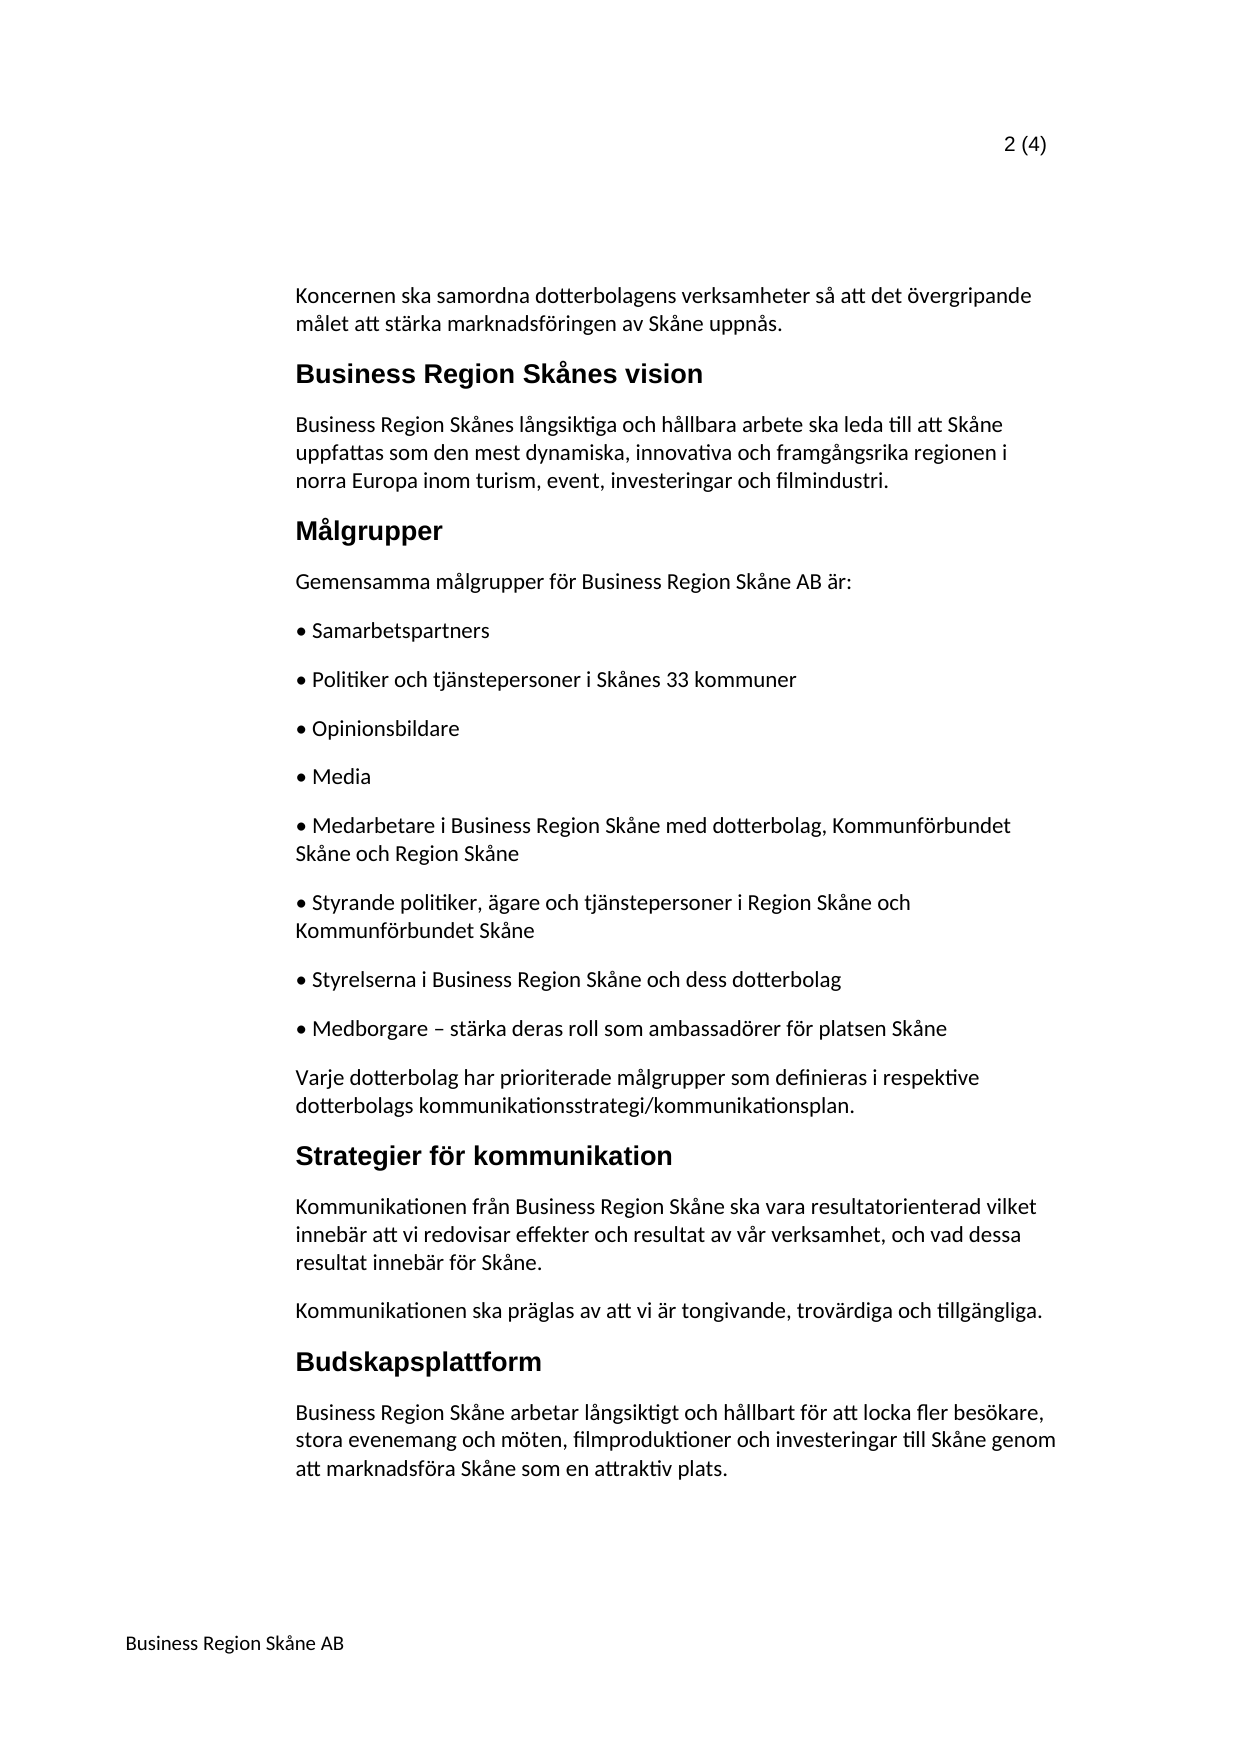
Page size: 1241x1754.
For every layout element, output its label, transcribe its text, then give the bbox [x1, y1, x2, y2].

text • Opinionsbildare [295, 714, 1063, 742]
text Målgrupper [295, 515, 1063, 546]
text • Media [295, 762, 1063, 791]
text • Samarbetspartners [295, 616, 1063, 644]
text Business Region Skånes långsiktiga och hållbara arbete ska leda till att Skåne uppfattas som den mest dynamiska, innovativa och framgångsrika regionen i norra Europa inom turism, event, investeringar och filmindustri. [295, 410, 1063, 494]
text • Medarbetare i Business Region Skåne med dotterbolag, Kommunförbundet Skåne och Region Skåne [295, 811, 1063, 867]
text Business Region Skånes vision [295, 358, 1063, 389]
text Koncernen ska samordna dotterbolagens verksamheter så att det övergripande målet att stärka marknadsföringen av Skåne uppnås. [295, 281, 1063, 337]
text Budskapsplattform [295, 1346, 1063, 1377]
text Strategier för kommunikation [295, 1140, 1063, 1171]
text Kommunikationen ska präglas av att vi är tongivande, trovärdiga och tillgängliga. [295, 1297, 1063, 1325]
text • Politiker och tjänstepersoner i Skånes 33 kommuner [295, 665, 1063, 693]
text Varje dotterbolag har prioriterade målgrupper som definieras i respektive dotterbolags kommunikationsstrategi/kommunikationsplan. [295, 1063, 1063, 1119]
text Business Region Skåne arbetar långsiktigt och hållbart för att locka fler besökare, stora evenemang och möten, filmproduktioner och investeringar till Skåne genom att marknadsföra Skåne som en attraktiv plats. [295, 1398, 1063, 1482]
text • Styrande politiker, ägare och tjänstepersoner i Region Skåne och Kommunförbundet Skåne [295, 888, 1063, 944]
text Gemensamma målgrupper för Business Region Skåne AB är: [295, 567, 1063, 595]
text • Medborgare – stärka deras roll som ambassadörer för platsen Skåne [295, 1014, 1063, 1042]
text Kommunikationen från Business Region Skåne ska vara resultatorienterad vilket innebär att vi redovisar effekter och resultat av vår verksamhet, och vad dessa resultat innebär för Skåne. [295, 1192, 1063, 1276]
text • Styrelserna i Business Region Skåne och dess dotterbolag [295, 965, 1063, 993]
